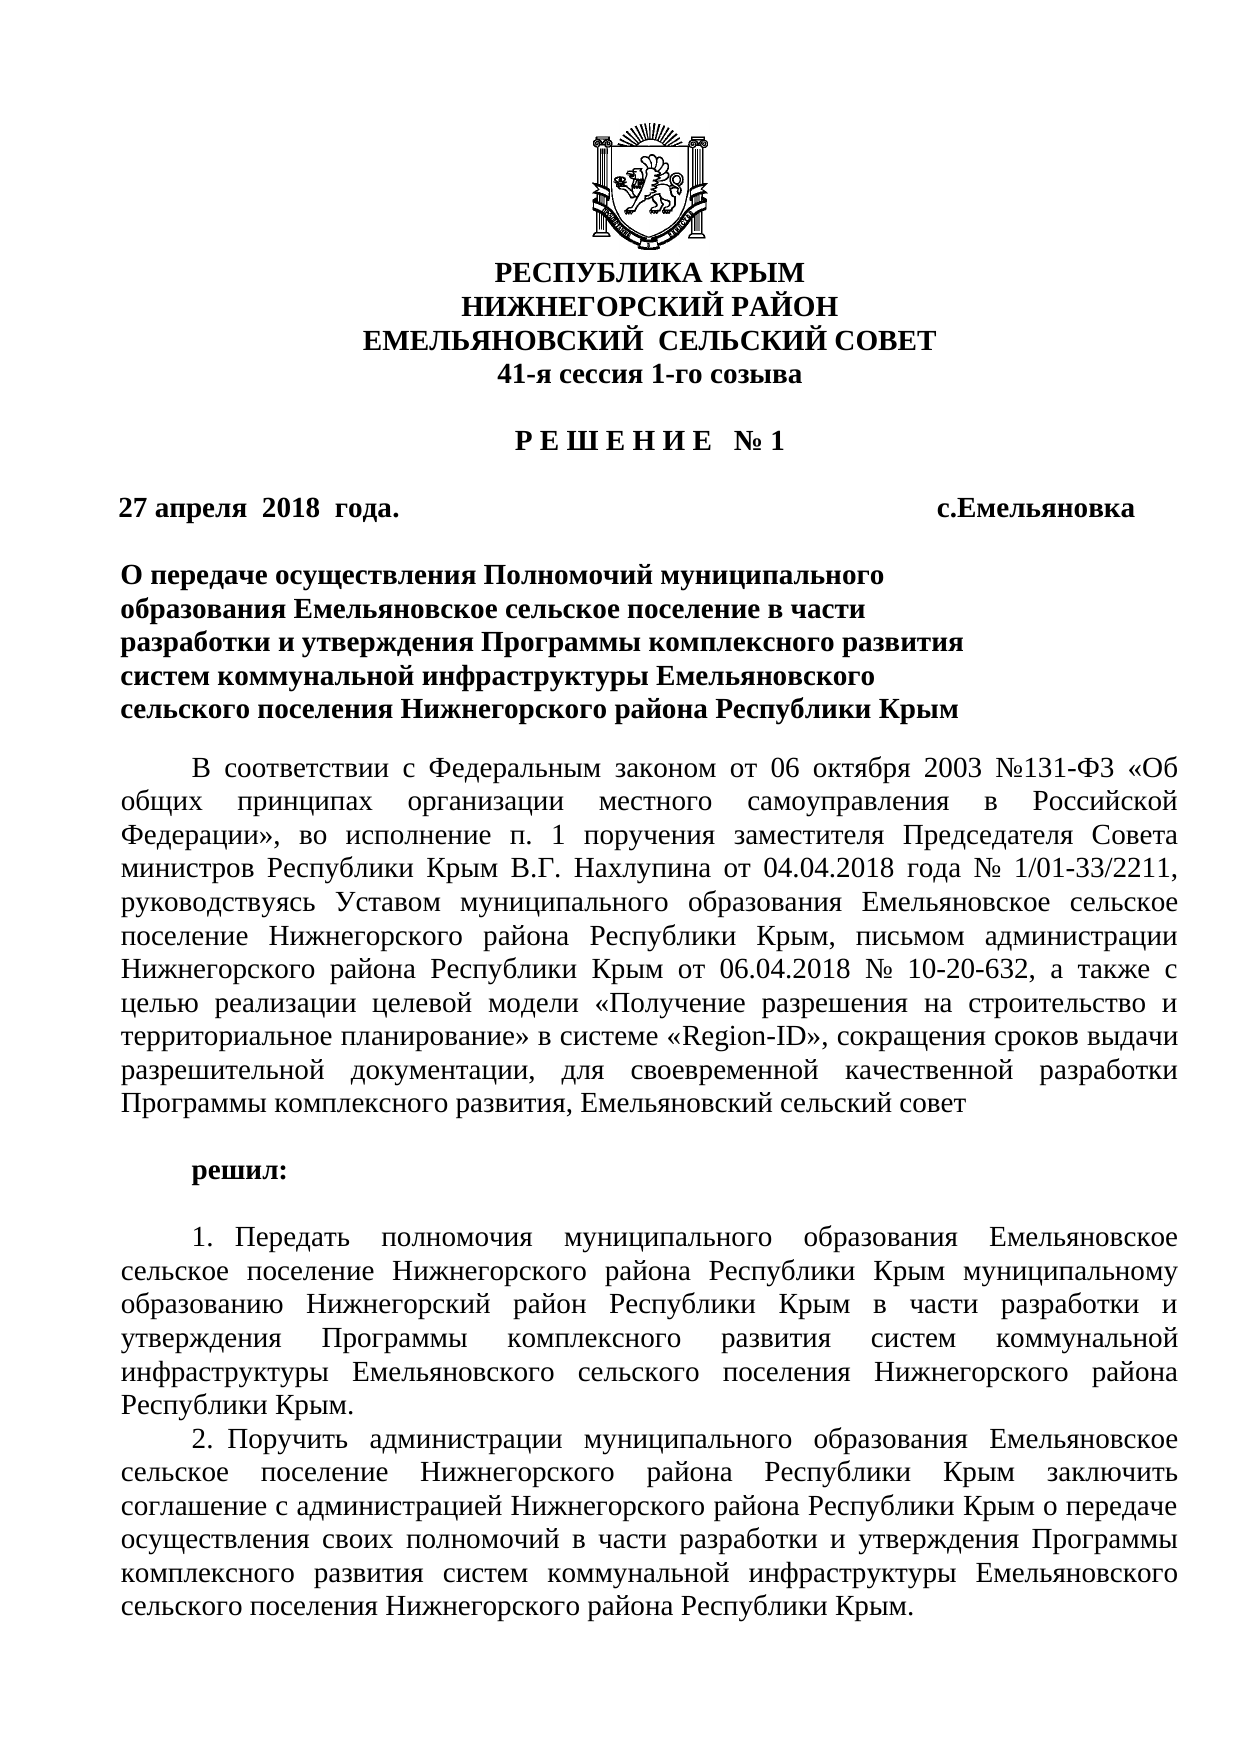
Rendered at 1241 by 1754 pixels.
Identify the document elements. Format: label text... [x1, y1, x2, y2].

text О передаче осуществления Полномочий муниципального образования Емельяновское сельское поселение в части разработки и утверждения Программы комплексного развития систем коммунальной инфраструктуры Емельяновского сельского поселения Нижнегорского района Республики Крым [120, 557, 1010, 725]
text Р Е Ш Е Н И Е № 1 [118, 423, 1181, 457]
text В соответствии с Федеральным законом от 06 октября 2003 №131-Ф3 «Об общих принципах организации местного самоуправления в Российской Федерации», во исполнение п. 1 поручения заместителя Председателя Совета министров Республики Крым В.Г. Нахлупина от 04.04.2018 года № 1/01-33/2211, руководствуясь Уставом муниципального образования Емельяновское сельское поселение Нижнегорского района Республики Крым, письмом администрации Нижнегорского района Республики Крым от 06.04.2018 № 10-20-632, а также с целью реализации целевой модели «Получение разрешения на строительство и территориальное планирование» в системе «Region-ID», сокращения сроков выдачи разрешительной документации, для своевременной качественной разработки Программы комплексного развития, Емельяновский сельский совет [121, 750, 1179, 1119]
text 41-я сессия 1-го созыва [118, 356, 1181, 390]
text решил: [121, 1152, 1179, 1186]
text РЕСПУБЛИКА КРЫМ НИЖНЕГОРСКИЙ РАЙОН ЕМЕЛЬЯНОВСКИЙ СЕЛЬСКИЙ СОВЕТ [118, 256, 1181, 356]
list Поручить администрации муниципального образования Емельяновское сельское поселение Нижнегорского района Республики Крым заключить соглашение с администрацией Нижнегорского района Республики Крым о передаче осуществления своих полномочий в части разработки и утверждения Программы комплексного развития систем коммунальной инфраструктуры Емельяновского сельского поселения Нижнегорского района Республики Крым. [121, 1421, 1179, 1622]
list Передать полномочия муниципального образования Емельяновское сельское поселение Нижнегорского района Республики Крым муниципальному образованию Нижнегорский район Республики Крым в части разработки и утверждения Программы комплексного развития систем коммунальной инфраструктуры Емельяновского сельского поселения Нижнегорского района Республики Крым. [121, 1219, 1179, 1421]
text 27 апреля 2018 года. с.Емельяновка [118, 490, 1181, 524]
picture [589, 118, 710, 256]
